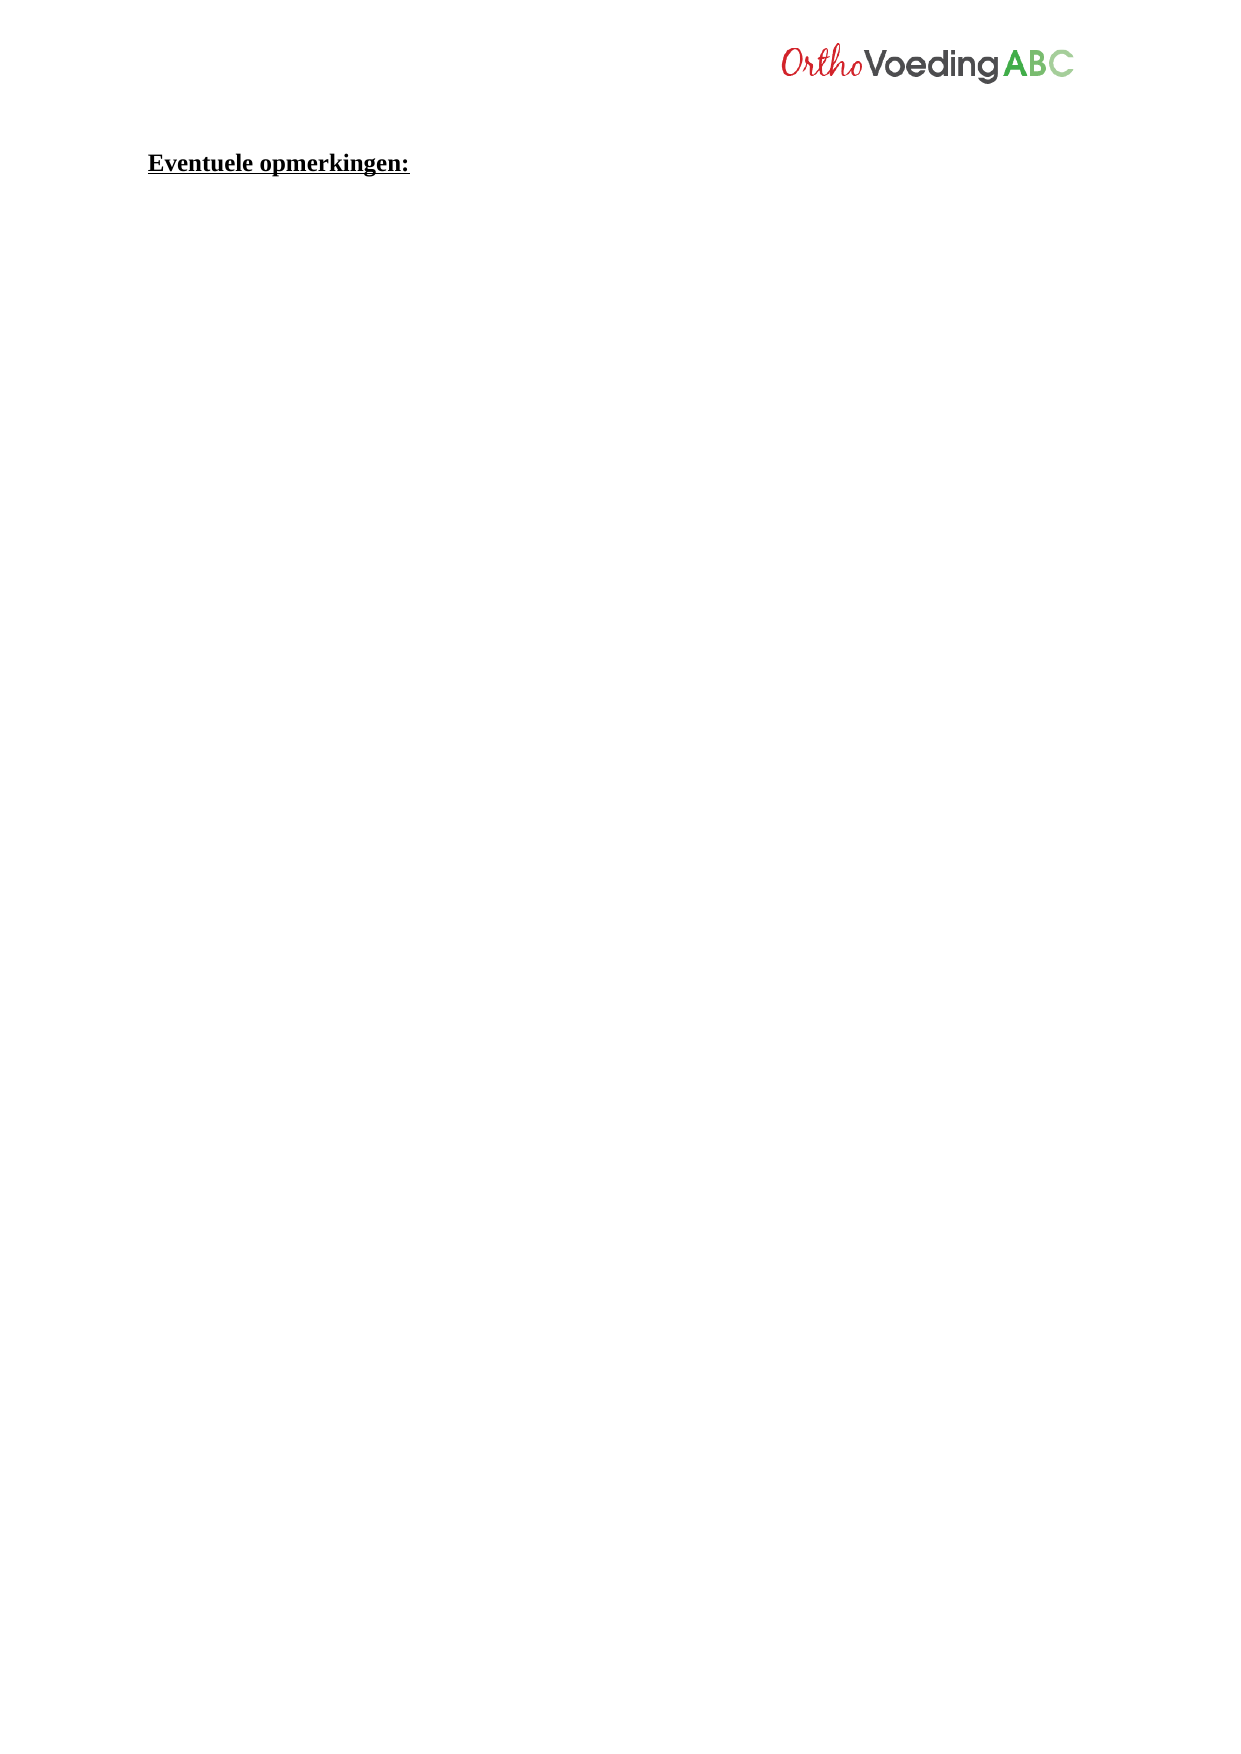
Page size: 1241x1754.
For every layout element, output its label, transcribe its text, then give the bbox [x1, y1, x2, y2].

picture [767, 29, 1093, 95]
text Eventuele opmerkingen: [148, 148, 1093, 176]
